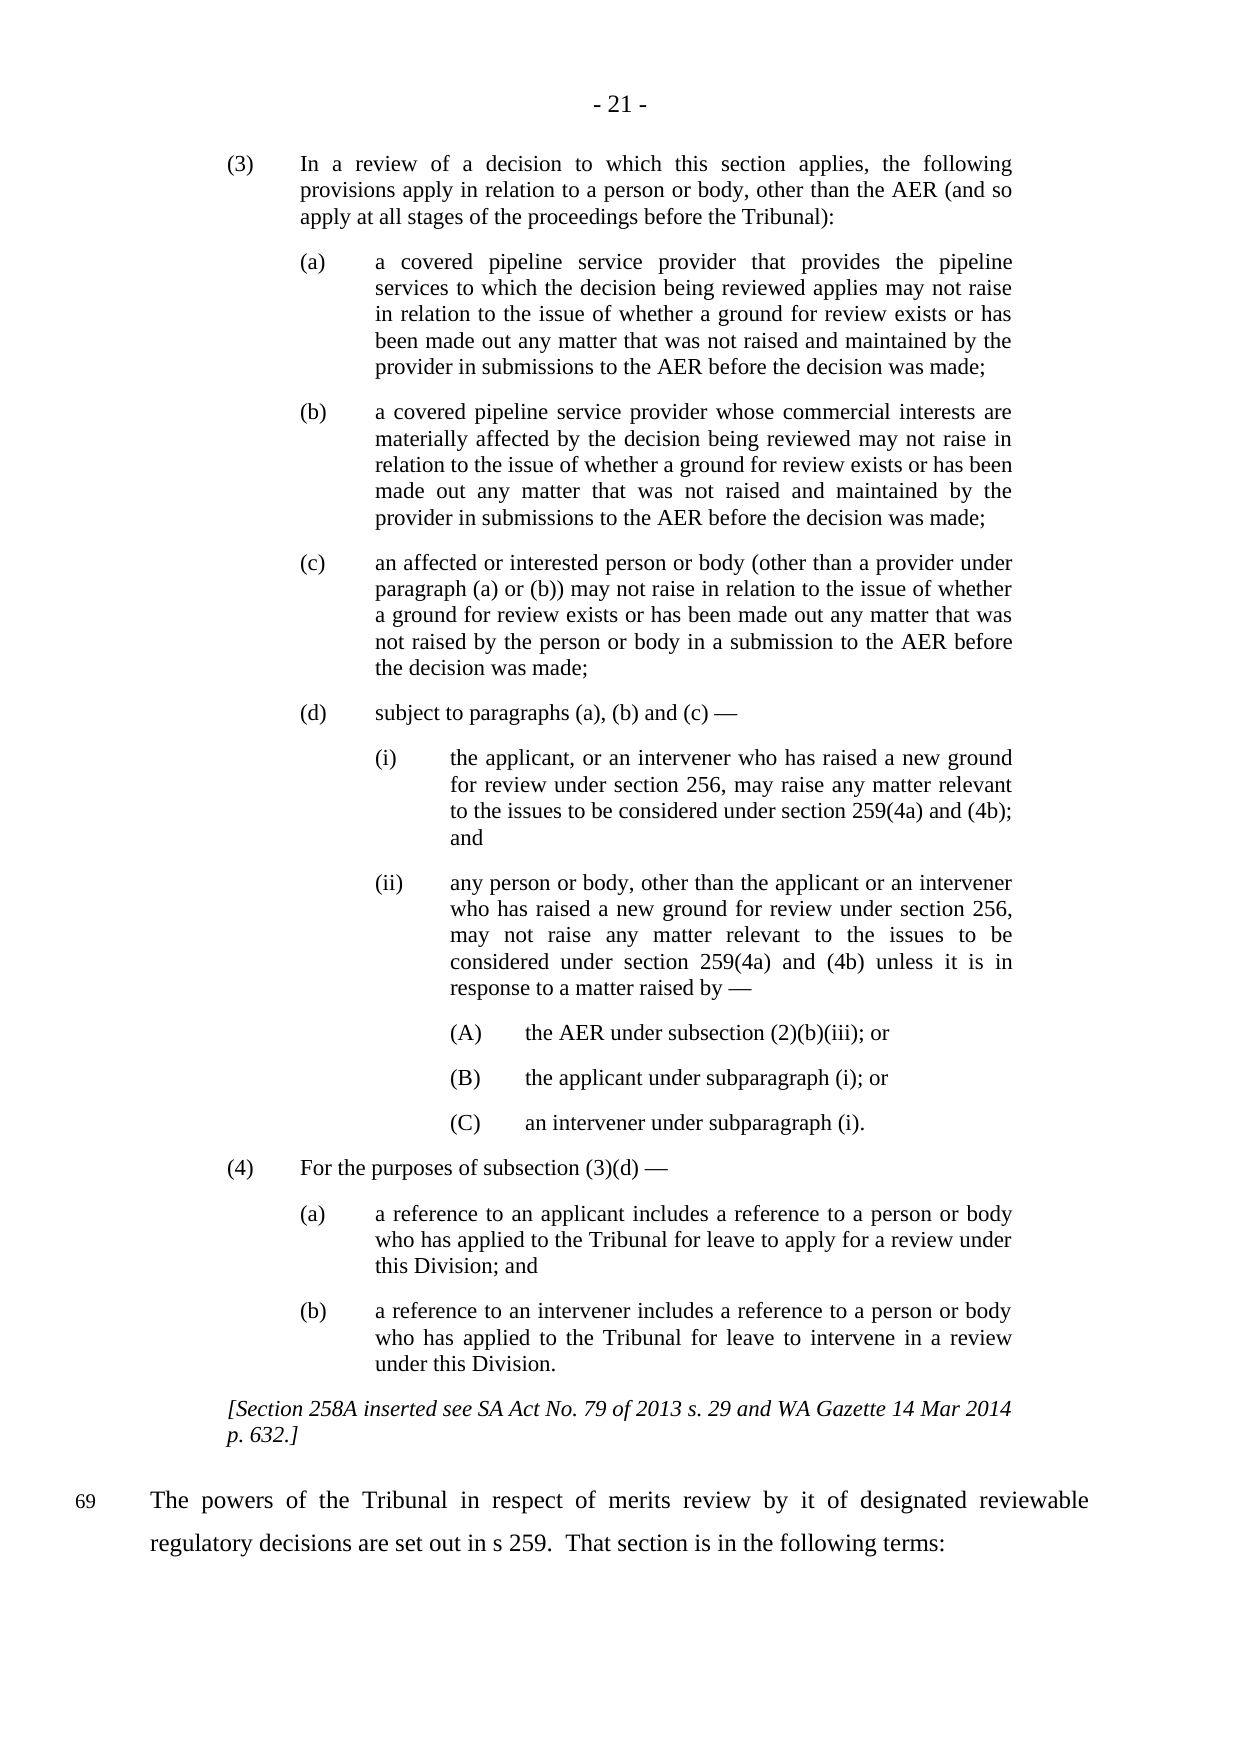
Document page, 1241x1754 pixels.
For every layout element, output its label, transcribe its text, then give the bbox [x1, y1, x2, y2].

text (c) an affected or interested person or body (other than a provider under paragraph (a) or (b)) may not raise in relation to the issue of whether a ground for review exists or has been made out any matter that was not raised by the person or body in a submission to the AER before the decision was made; [300, 549, 1013, 681]
text (b) a reference to an intervener includes a reference to a person or body who has applied to the Tribunal for leave to intervene in a review under this Division. [300, 1297, 1013, 1376]
text (B) the applicant under subparagraph (i); or [450, 1064, 1013, 1091]
text [Section 258A inserted see SA Act No. 79 of 2013 s. 29 and WA Gazette 14 Mar 2014 p. 632.] [227, 1395, 1013, 1448]
text (C) an intervener under subparagraph (i). [450, 1109, 1013, 1136]
text The powers of the Tribunal in respect of merits review by it of designated reviewable regulatory decisions are set out in s 259. That section is in the following terms: [75, 1485, 1090, 1557]
text (3) In a review of a decision to which this section applies, the following provisions apply in relation to a person or body, other than the AER (and so apply at all stages of the proceedings before the Tribunal): [227, 150, 1013, 229]
text (d) subject to paragraphs (a), (b) and (c) — [300, 699, 1013, 726]
text (A) the AER under subsection (2)(b)(iii); or [450, 1019, 1013, 1046]
text (a) a reference to an applicant includes a reference to a person or body who has applied to the Tribunal for leave to apply for a review under this Division; and [300, 1199, 1013, 1279]
text (i) the applicant, or an intervener who has raised a new ground for review under section 256, may raise any matter relevant to the issues to be considered under section 259(4a) and (4b); and [375, 744, 1013, 850]
text (4) For the purposes of subsection (3)(d) — [227, 1154, 1013, 1181]
text (a) a covered pipeline service provider that provides the pipeline services to which the decision being reviewed applies may not raise in relation to the issue of whether a ground for review exists or has been made out any matter that was not raised and maintained by the provider in submissions to the AER before the decision was made; [300, 248, 1013, 379]
text (ii) any person or body, other than the applicant or an intervener who has raised a new ground for review under section 256, may not raise any matter relevant to the issues to be considered under section 259(4a) and (4b) unless it is in response to a matter raised by — [375, 869, 1013, 1000]
text (b) a covered pipeline service provider whose commercial interests are materially affected by the decision being reviewed may not raise in relation to the issue of whether a ground for review exists or has been made out any matter that was not raised and maintained by the provider in submissions to the AER before the decision was made; [300, 398, 1013, 530]
